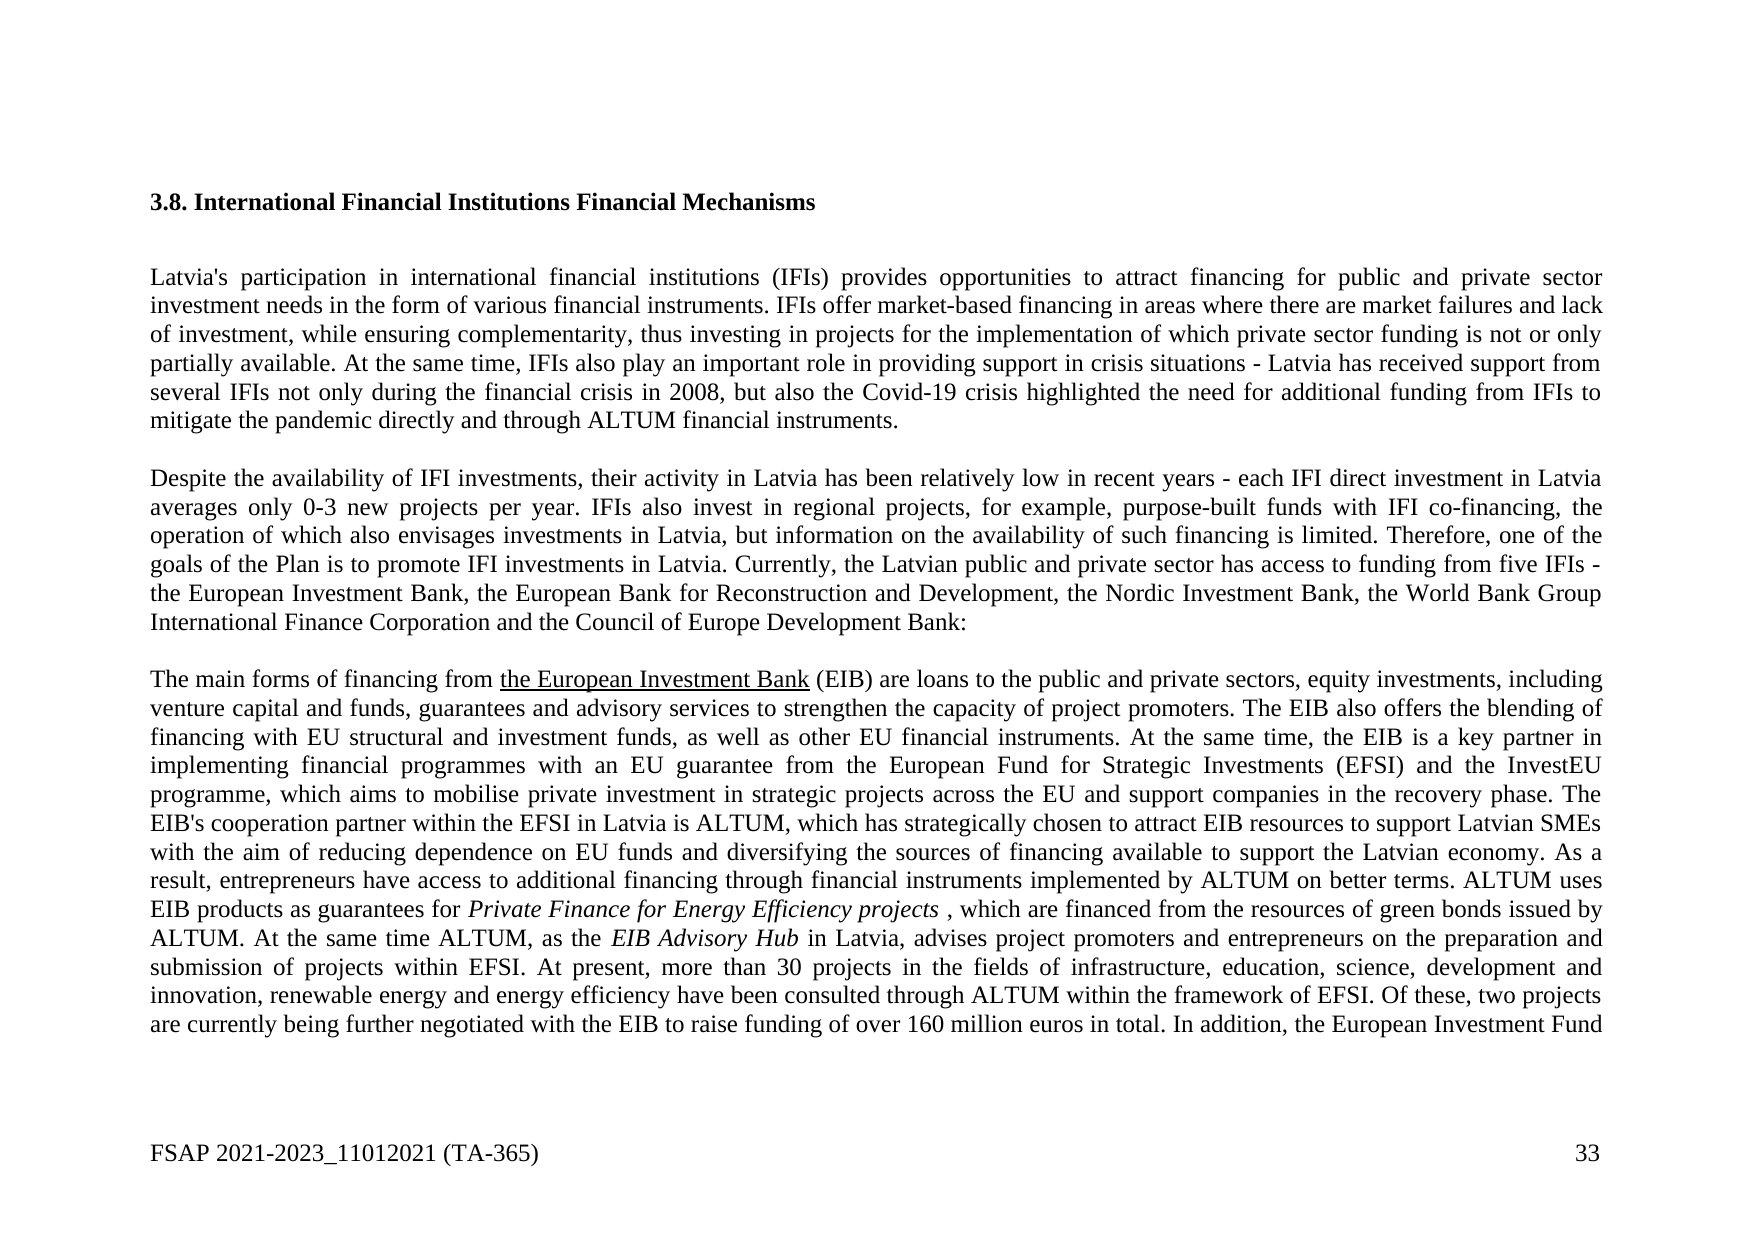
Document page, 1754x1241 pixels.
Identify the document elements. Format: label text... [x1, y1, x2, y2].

text Despite the availability of IFI investments, their activity in Latvia has been relatively low in recent years - each IFI direct investment in Latvia averages only 0-3 new projects per year. IFIs also invest in regional projects, for example, purpose-built funds with IFI co-financing, the operation of which also envisages investments in Latvia, but information on the availability of such financing is limited. Therefore, one of the goals of the Plan is to promote IFI investments in Latvia. Currently, the Latvian public and private sector has access to funding from five IFIs - the European Investment Bank, the European Bank for Reconstruction and Development, the Nordic Investment Bank, the World Bank Group International Finance Corporation and the Council of Europe Development Bank: [150, 463, 1604, 635]
subtitle 3.8. International Financial Institutions Financial Mechanisms [150, 187, 1604, 216]
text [150, 664, 1604, 1038]
text Latvia's participation in international financial institutions (IFIs) provides opportunities to attract financing for public and private sector investment needs in the form of various financial instruments. IFIs offer market-based financing in areas where there are market failures and lack of investment, while ensuring complementarity, thus investing in projects for the implementation of which private sector funding is not or only partially available. At the same time, IFIs also play an important role in providing support in crisis situations - Latvia has received support from several IFIs not only during the financial crisis in 2008, but also the Covid-19 crisis highlighted the need for additional funding from IFIs to mitigate the pandemic directly and through ALTUM financial instruments. [150, 262, 1604, 434]
